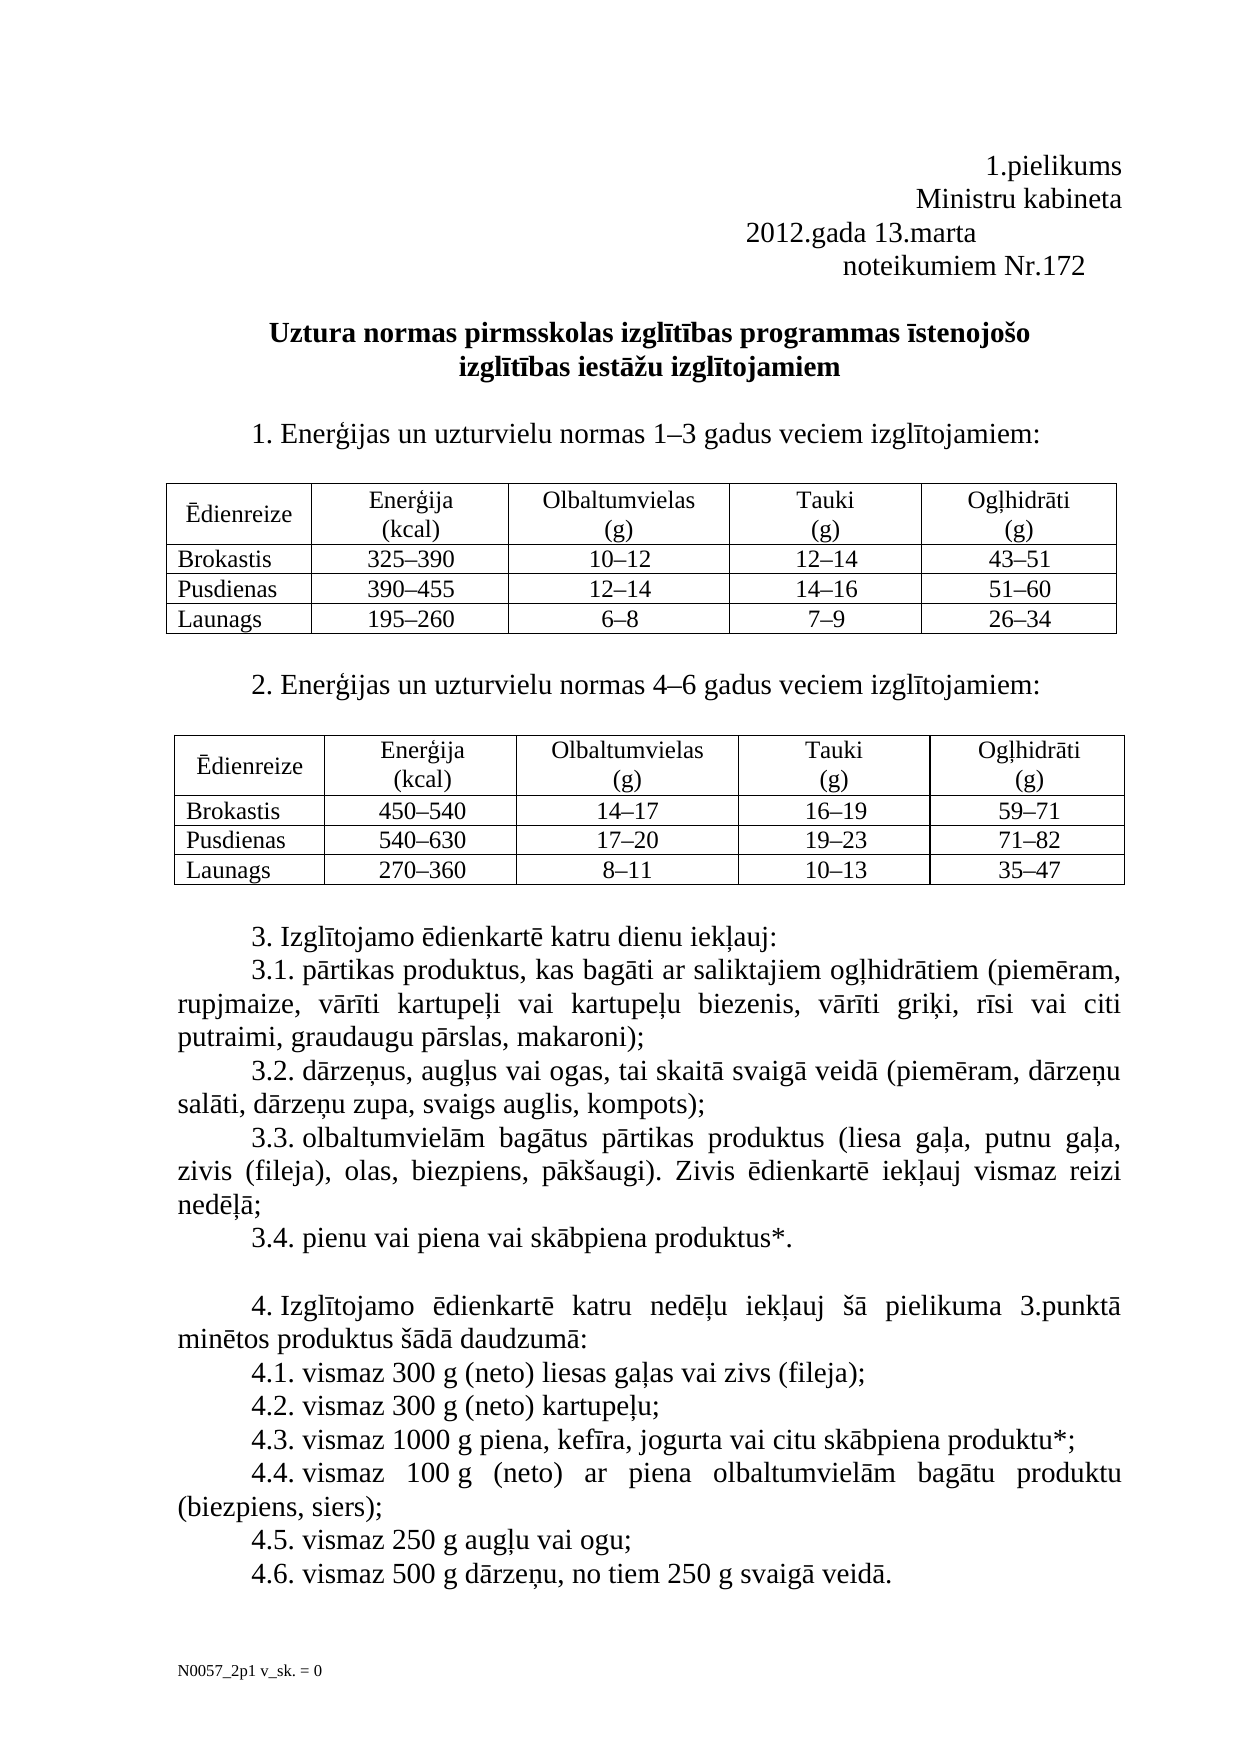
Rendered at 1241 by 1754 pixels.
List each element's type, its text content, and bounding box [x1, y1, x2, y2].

text 3.3. olbaltumvielām bagātus pārtikas produktus (liesa gaļa, putnu gaļa, zivis (fileja), olas, biezpiens, pākšaugi). Zivis ēdienkartē iekļauj vismaz reizi nedēļā; [177, 1120, 1122, 1221]
text 2. Enerģijas un uzturvielu normas 4–6 gadus veciem izglītojamiem: [177, 667, 1122, 701]
table_cell 10–13 [739, 855, 929, 884]
table_cell Launags [175, 855, 324, 884]
text 3.2. dārzeņus, augļus vai ogas, tai skaitā svaigā veidā (piemēram, dārzeņu salāti, dārzeņu zupa, svaigs auglis, kompots); [177, 1053, 1122, 1120]
text noteikumiem Nr.172 [177, 248, 1122, 282]
table_cell 14–17 [517, 796, 738, 824]
table_header Ēdienreize [167, 484, 311, 543]
table_cell Brokastis [175, 796, 324, 824]
text 3.4. pienu vai piena vai skābpiena produktus*. [177, 1221, 1122, 1254]
table_cell 71–82 [931, 826, 1124, 854]
table_cell 7–9 [730, 604, 921, 633]
table_header Tauki (g) [730, 484, 921, 543]
table_cell 26–34 [922, 604, 1116, 633]
text 4.3. vismaz 1000 g piena, kefīra, jogurta vai citu skābpiena produktu*; [177, 1422, 1122, 1455]
table_cell 14–16 [730, 574, 921, 603]
text 3. Izglītojamo ēdienkartē katru dienu iekļauj: [177, 919, 1122, 952]
table_cell 43–51 [922, 545, 1116, 573]
table_header Ēdienreize [175, 736, 324, 795]
text 4.4. vismaz 100 g (neto) ar piena olbaltumvielām bagātu produktu (biezpiens, siers); [177, 1455, 1122, 1522]
table_header Tauki (g) [739, 736, 929, 795]
text 2012.gada 13.marta [177, 215, 1122, 248]
text 4.1. vismaz 300 g (neto) liesas gaļas vai zivs (fileja); [177, 1355, 1122, 1388]
text 4.5. vismaz 250 g augļu vai ogu; [177, 1522, 1122, 1556]
table_header Olbaltumvielas (g) [509, 484, 729, 543]
text Uztura normas pirmsskolas izglītības programmas īstenojošo [177, 315, 1122, 349]
table_cell 10–12 [509, 545, 729, 573]
table_cell 19–23 [739, 826, 929, 854]
text izglītības iestāžu izglītojamiem [177, 349, 1122, 382]
table_header Ogļhidrāti (g) [931, 736, 1124, 795]
table_cell 8–11 [517, 855, 738, 884]
text 3.1. pārtikas produktus, kas bagāti ar saliktajiem ogļhidrātiem (piemēram, rupjmaize, vārīti kartupeļi vai kartupeļu biezenis, vārīti griķi, rīsi vai citi putraimi, graudaugu pārslas, makaroni); [177, 952, 1122, 1053]
table_header Olbaltumvielas (g) [517, 736, 738, 795]
table_cell 59–71 [931, 796, 1124, 824]
table_cell Launags [167, 604, 311, 633]
text 4. Izglītojamo ēdienkartē katru nedēļu iekļauj šā pielikuma 3.punktā minētos produktus šādā daudzumā: [177, 1288, 1122, 1355]
table_cell 51–60 [922, 574, 1116, 603]
text 1.pielikums [177, 148, 1122, 181]
text 4.2. vismaz 300 g (neto) kartupeļu; [177, 1388, 1122, 1422]
table_cell 325–390 [312, 545, 508, 573]
table_cell 195–260 [312, 604, 508, 633]
table_cell 540–630 [325, 826, 516, 854]
table_cell 12–14 [509, 574, 729, 603]
text Ministru kabineta [177, 181, 1122, 215]
table_cell 6–8 [509, 604, 729, 633]
table_cell Pusdienas [175, 826, 324, 854]
table_cell 17–20 [517, 826, 738, 854]
table_cell Brokastis [167, 545, 311, 573]
table_cell 35–47 [931, 855, 1124, 884]
table_header Enerģija (kcal) [325, 736, 516, 795]
table_cell Pusdienas [167, 574, 311, 603]
table_cell 16–19 [739, 796, 929, 824]
text 1. Enerģijas un uzturvielu normas 1–3 gadus veciem izglītojamiem: [177, 416, 1122, 449]
table_header Ogļhidrāti (g) [922, 484, 1116, 543]
table_cell 390–455 [312, 574, 508, 603]
text 4.6. vismaz 500 g dārzeņu, no tiem 250 g svaigā veidā. [177, 1556, 1122, 1589]
table_cell 12–14 [730, 545, 921, 573]
table_cell 270–360 [325, 855, 516, 884]
table_cell 450–540 [325, 796, 516, 824]
table_header Enerģija (kcal) [312, 484, 508, 543]
